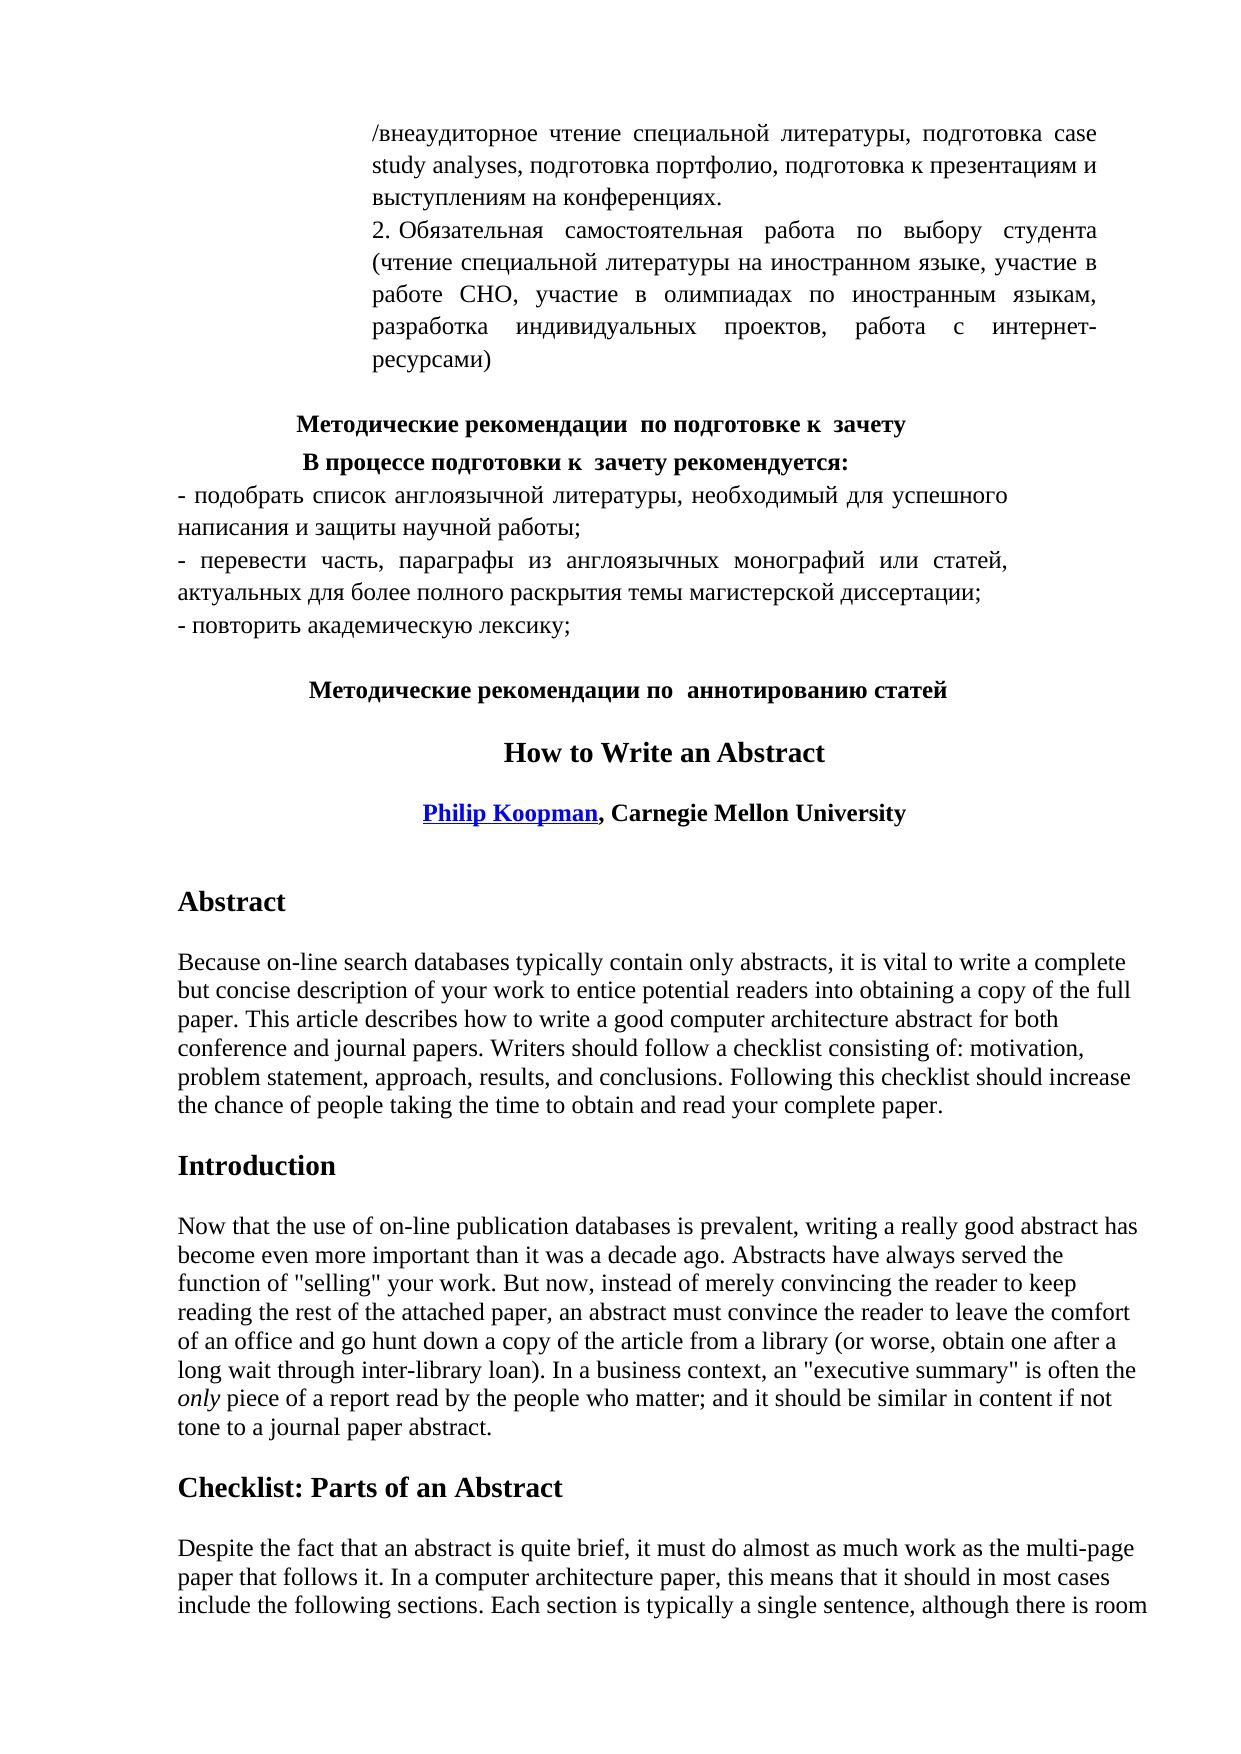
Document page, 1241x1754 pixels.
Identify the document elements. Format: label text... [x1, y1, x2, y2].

list Обязательная самостоятельная работа по выбору студента (чтение специальной литературы на иностранном языке, участие в работе СНО, участие в олимпиадах по иностранным языкам, разработка индивидуальных проектов, работа с интернет-ресурсами) [372, 215, 1097, 372]
text В процессе подготовки к зачету рекомендуется: [177, 447, 1099, 476]
text Because on-line search databases typically contain only abstracts, it is vital to write a complete but concise description of your work to entice potential readers into obtaining a copy of the full paper. This article describes how to write a good computer architecture abstract for both conference and journal papers. Writers should follow a checklist consisting of: motivation, problem statement, approach, results, and conclusions. Following this checklist should increase the chance of people taking the time to obtain and read your complete paper. [177, 947, 1152, 1119]
text Checklist: Parts of an Abstract [177, 1470, 1152, 1504]
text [177, 1533, 1152, 1619]
text Методические рекомендации по аннотированию статей [177, 675, 1152, 703]
text - подобрать список англоязычной литературы, необходимый для успешного написания и защиты научной работы; [177, 480, 1008, 541]
text - перевести часть, параграфы из англоязычных монографий или статей, актуальных для более полного раскрытия темы магистерской диссертации; [177, 545, 1008, 606]
text Методические рекомендации по подготовке к зачету [177, 409, 1099, 438]
text How to Write an Abstract [177, 735, 1152, 769]
text - повторить академическую лексику; [177, 610, 1008, 638]
text Abstract [177, 884, 1152, 917]
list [372, 118, 1097, 211]
text Introduction [177, 1148, 1152, 1182]
text Philip Koopman, Carnegie Mellon University [177, 798, 1152, 855]
text Now that the use of on-line publication databases is prevalent, writing a really good abstract has become even more important than it was a decade ago. Abstracts have always served the function of "selling" your work. But now, instead of merely convincing the reader to keep reading the rest of the attached paper, an abstract must convince the reader to leave the comfort of an office and go hunt down a copy of the article from a library (or worse, obtain one after a long wait through inter-library loan). In a business context, an "executive summary" is often the only piece of a report read by the people who matter; and it should be similar in content if not tone to a journal paper abstract. [177, 1211, 1152, 1441]
